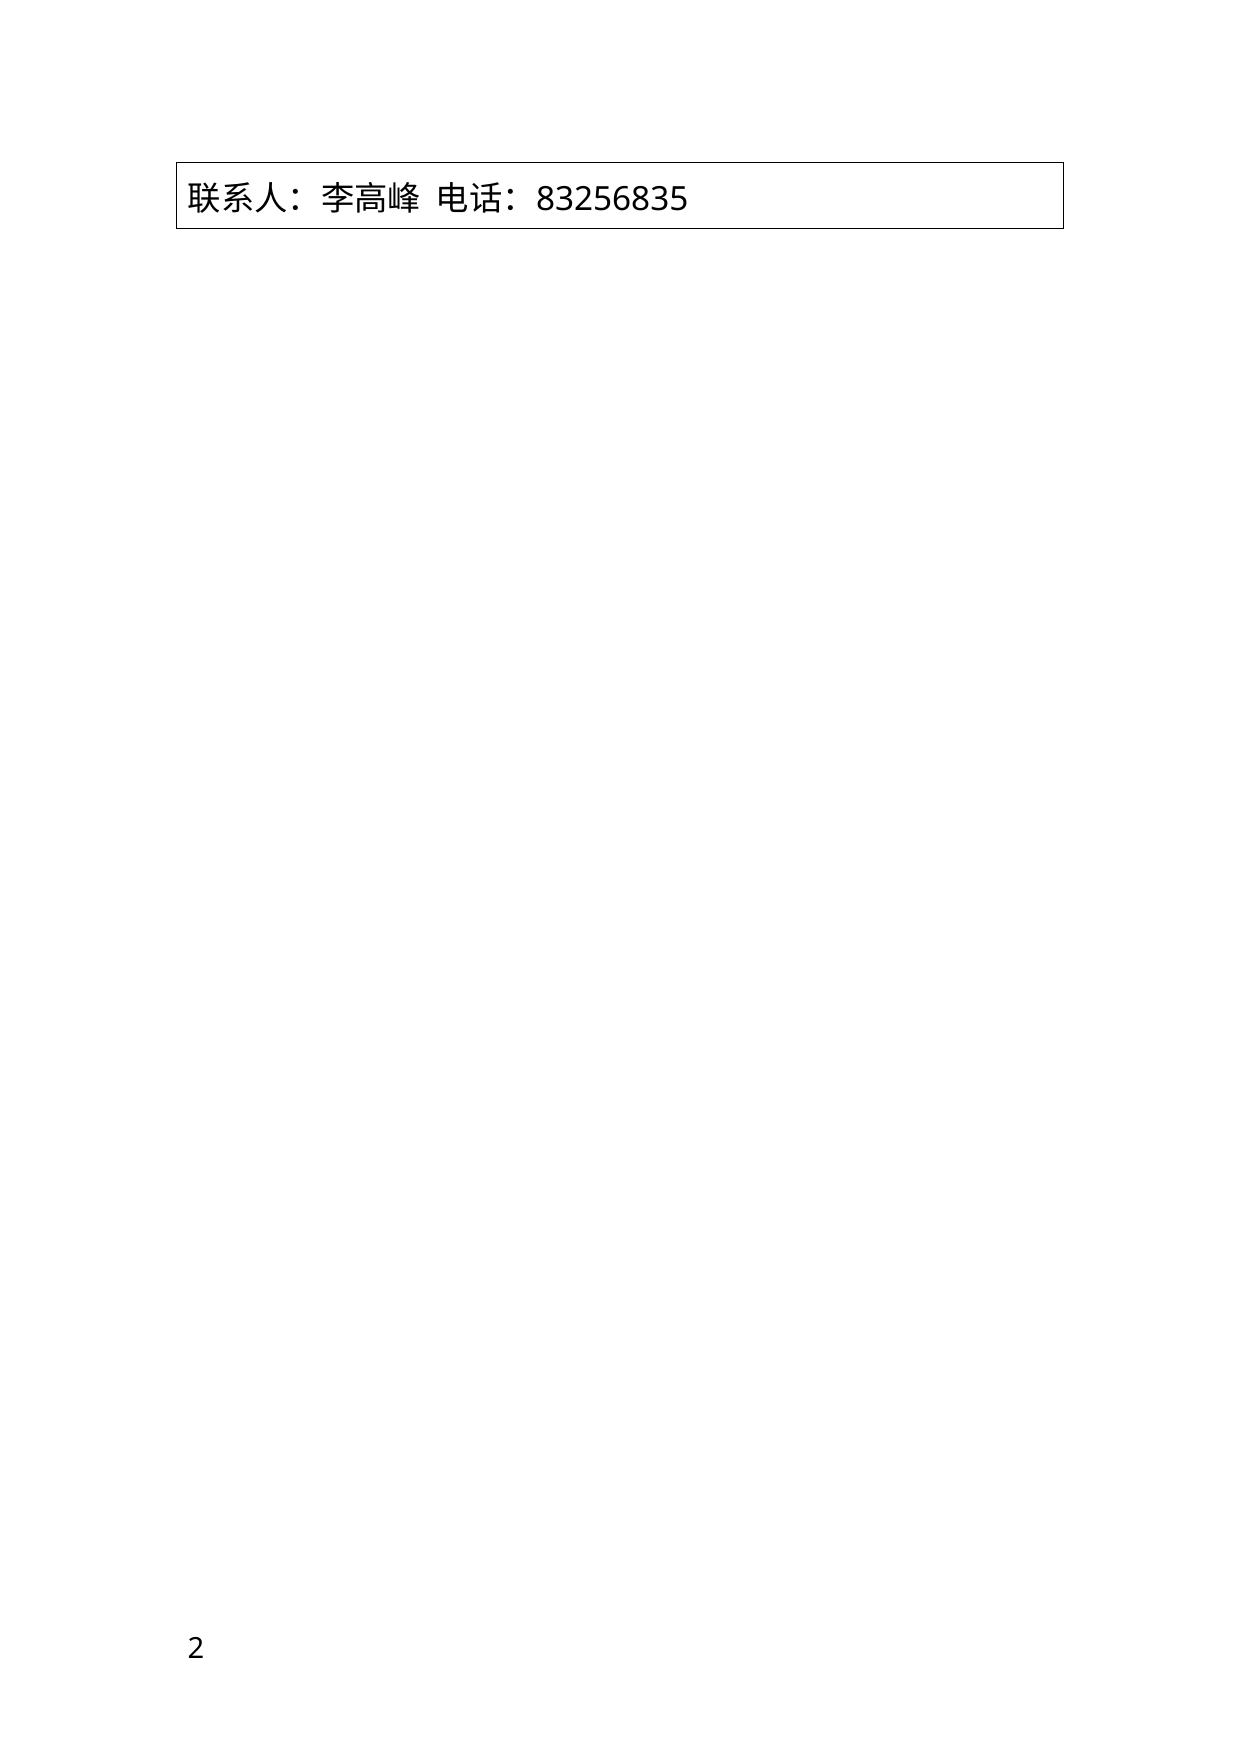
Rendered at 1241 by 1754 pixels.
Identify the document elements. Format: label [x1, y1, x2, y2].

table_cell [177, 163, 1063, 228]
